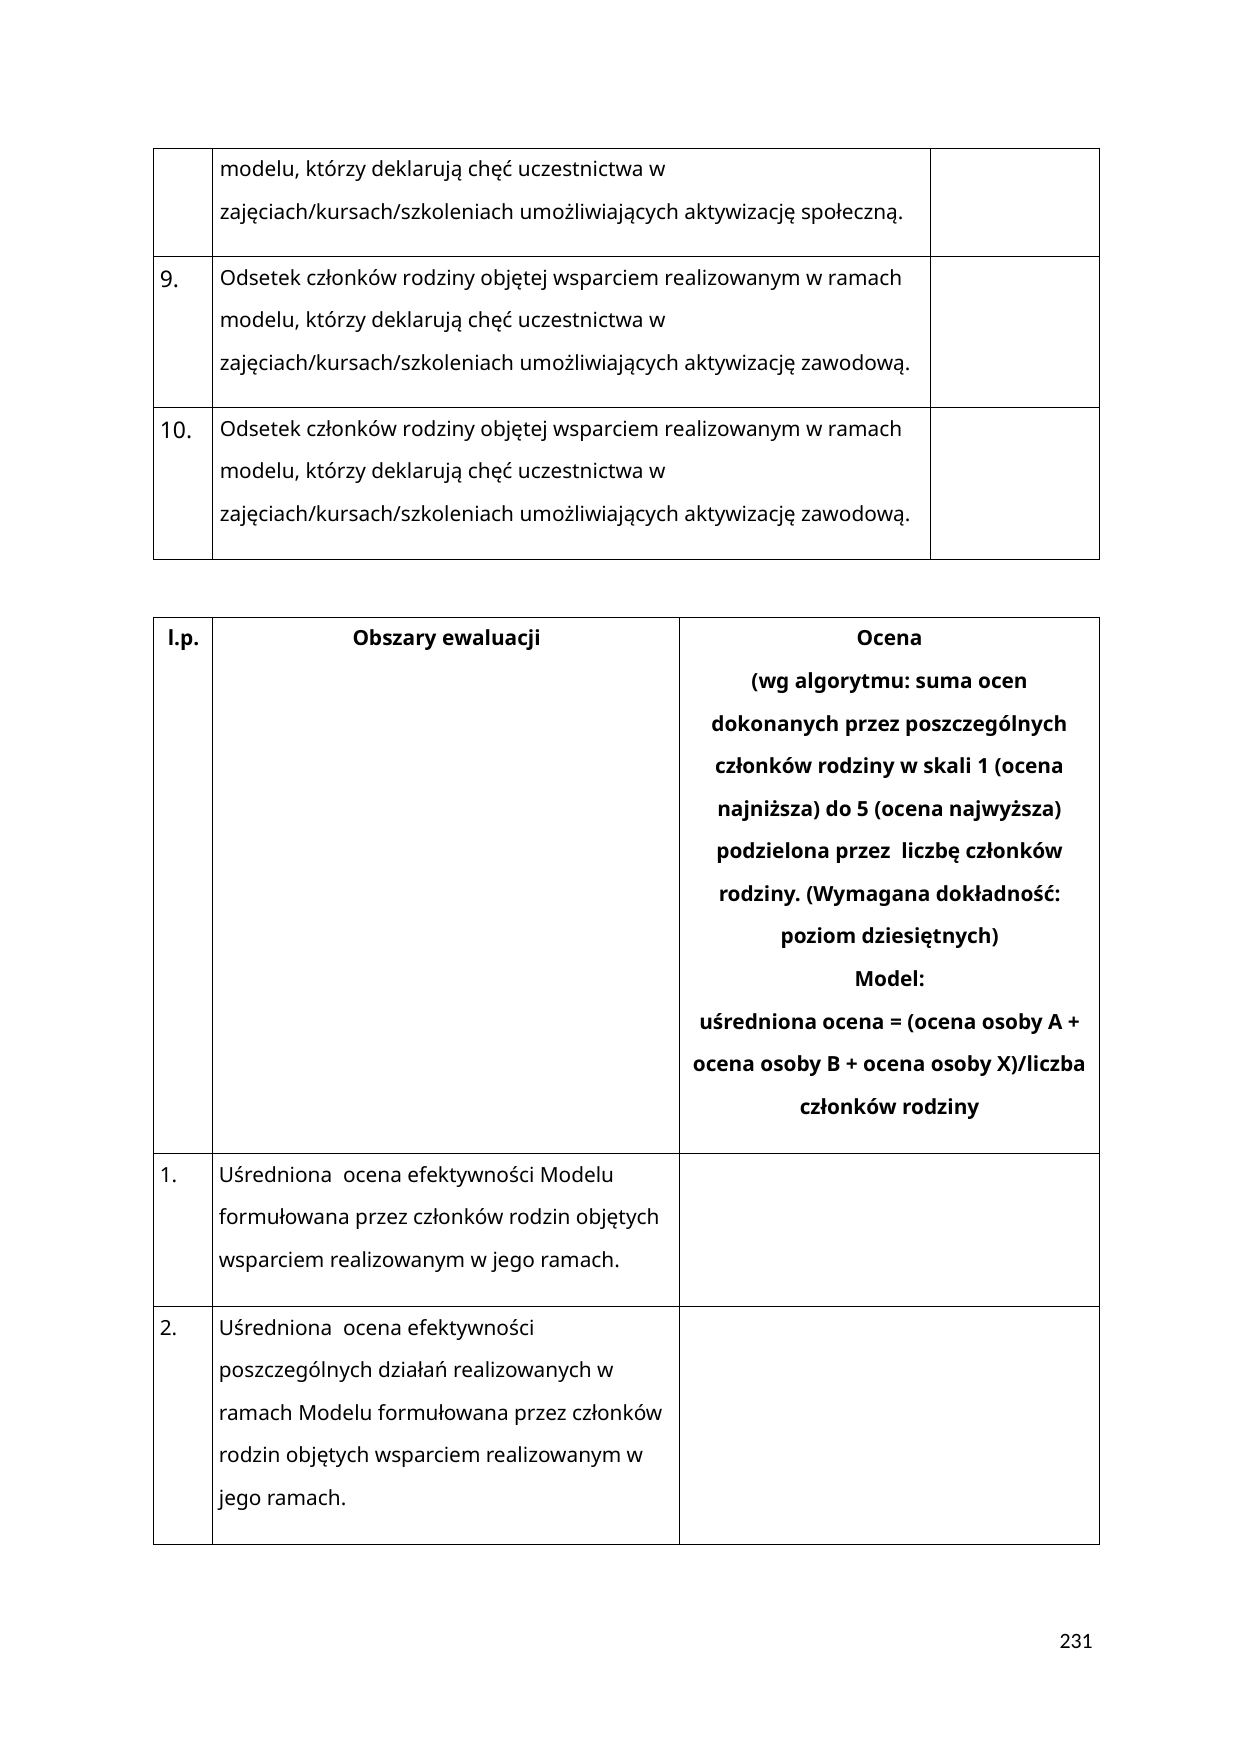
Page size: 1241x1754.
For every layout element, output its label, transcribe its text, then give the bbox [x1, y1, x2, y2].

table_header Obszary ewaluacji [213, 618, 679, 1153]
table_cell [154, 408, 212, 558]
table_header l.p. [154, 618, 212, 1153]
table_cell Odsetek członków rodziny objętej wsparciem realizowanym w ramach modelu, którzy deklarują chęć uczestnictwa w zajęciach/kursach/szkoleniach umożliwiających aktywizację zawodową. [213, 408, 930, 558]
table_cell [154, 149, 212, 256]
table_cell Uśredniona ocena efektywności poszczególnych działań realizowanych w ramach Modelu formułowana przez członków rodzin objętych wsparciem realizowanym w jego ramach. [213, 1307, 679, 1544]
table_cell [931, 408, 1099, 558]
table_cell [931, 149, 1099, 256]
table_cell [680, 1307, 1099, 1544]
table_cell [680, 1154, 1099, 1306]
table_cell [154, 257, 212, 407]
table_cell [154, 1154, 212, 1306]
table_cell [931, 257, 1099, 407]
table_cell Uśredniona ocena efektywności Modelu formułowana przez członków rodzin objętych wsparciem realizowanym w jego ramach. [213, 1154, 679, 1306]
table_cell Odsetek członków rodziny objętej wsparciem realizowanym w ramach modelu, którzy deklarują chęć uczestnictwa w zajęciach/kursach/szkoleniach umożliwiających aktywizację zawodową. [213, 257, 930, 407]
table_cell [154, 1307, 212, 1544]
table_header Ocena (wg algorytmu: suma ocen dokonanych przez poszczególnych członków rodziny w skali 1 (ocena najniższa) do 5 (ocena najwyższa) podzielona przez liczbę członków rodziny. (Wymagana dokładność: poziom dziesiętnych) Model: uśredniona ocena = (ocena osoby A + ocena osoby B + ocena osoby X)/liczba członków rodziny [680, 618, 1099, 1153]
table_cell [213, 149, 930, 256]
